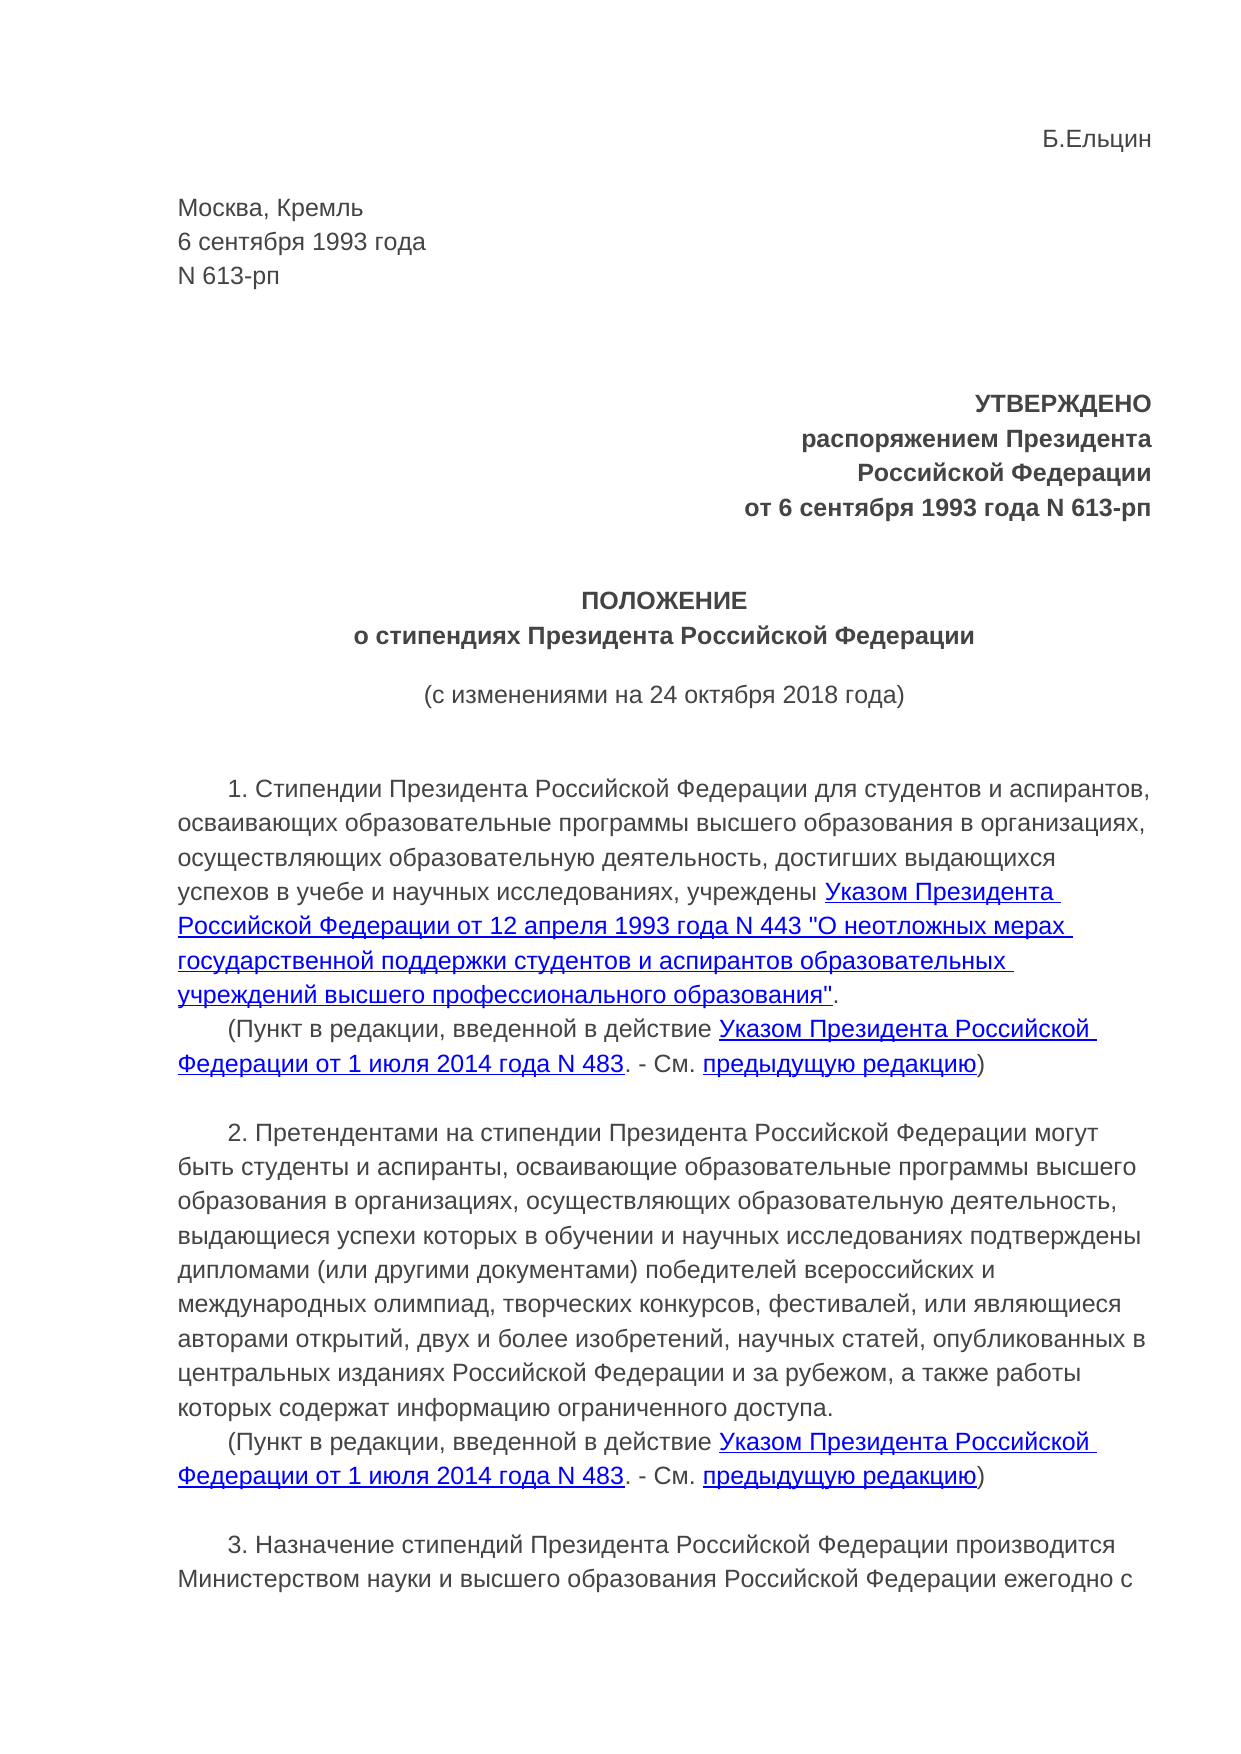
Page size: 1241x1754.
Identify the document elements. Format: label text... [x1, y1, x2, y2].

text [177, 1524, 1152, 1593]
text (Пункт в редакции, введенной в действие Указом Президента Российской Федерации от 1 июля 2014 года N 483. - См. предыдущую редакцию) [177, 1009, 1152, 1112]
text (с изменениями на 24 октября 2018 года) [177, 674, 1152, 709]
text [177, 118, 1152, 187]
text Москва, Кремль [177, 187, 1152, 221]
text (Пункт в редакции, введенной в действие Указом Президента Российской Федерации от 1 июля 2014 года N 483. - См. предыдущую редакцию) [177, 1421, 1152, 1524]
text УТВЕРЖДЕНО распоряжением Президента Российской Федерации от 6 сентября 1993 года N 613-рп [177, 384, 1152, 556]
text 2. Претендентами на стипендии Президента Российской Федерации могут быть студенты и аспиранты, осваивающие образовательные программы высшего образования в организациях, осуществляющих образовательную деятельность, выдающиеся успехи которых в обучении и научных исследованиях подтверждены дипломами (или другими документами) победителей всероссийских и международных олимпиад, творческих конкурсов, фестивалей, или являющиеся авторами открытий, двух и более изобретений, научных статей, опубликованных в центральных изданиях Российской Федерации и за рубежом, а также работы которых содержат информацию ограниченного доступа. [177, 1112, 1152, 1421]
text 1. Стипендии Президента Российской Федерации для студентов и аспирантов, осваивающих образовательные программы высшего образования в организациях, осуществляющих образовательную деятельность, достигших выдающихся успехов в учебе и научных исследованиях, учреждены Указом Президента Российской Федерации от 12 апреля 1993 года N 443 "О неотложных мерах государственной поддержки студентов и аспирантов образовательных учреждений высшего профессионального образования". [177, 768, 1152, 1009]
text ПОЛОЖЕНИЕ о стипендиях Президента Российской Федерации [177, 581, 1152, 649]
text 6 сентября 1993 года [177, 221, 1152, 256]
text N 613-рп [177, 256, 1152, 324]
